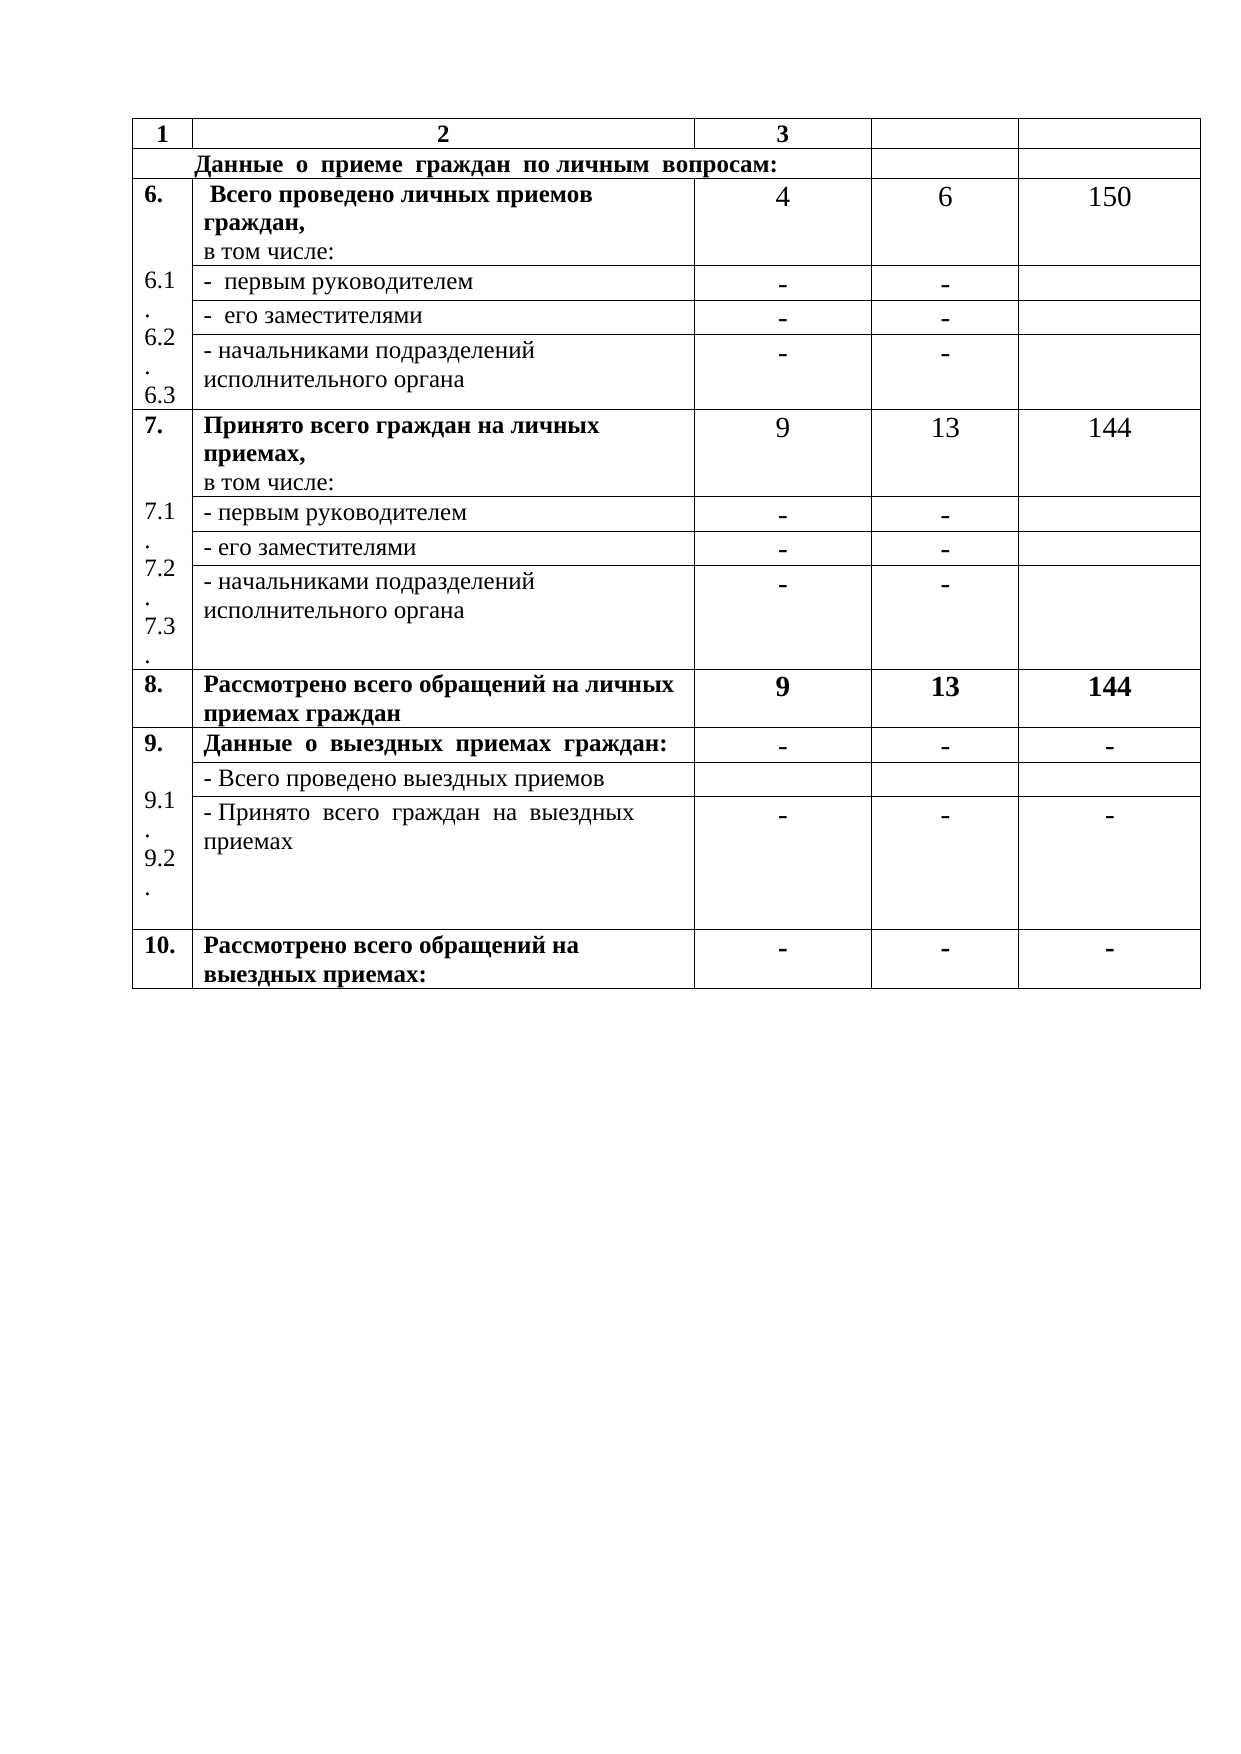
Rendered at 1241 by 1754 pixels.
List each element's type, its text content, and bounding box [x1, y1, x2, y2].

table_cell 8. [133, 670, 192, 727]
table_cell - начальниками подразделений исполнительного органа [193, 335, 694, 409]
table_cell 13 [872, 670, 1018, 727]
table_cell - [872, 497, 1018, 531]
table_cell Рассмотрено всего обращений на личных приемах граждан [193, 670, 694, 727]
table_cell - первым руководителем [193, 266, 694, 299]
table_cell [1019, 119, 1200, 148]
table_cell Рассмотрено всего обращений на выездных приемах: [193, 930, 694, 988]
table_cell - [695, 728, 871, 762]
table_cell - [695, 335, 871, 409]
table_cell [1019, 566, 1200, 668]
table_cell [1019, 763, 1200, 796]
table_cell - его заместителями [193, 532, 694, 565]
table_cell - [872, 266, 1018, 299]
table_cell - [872, 532, 1018, 565]
table_cell [872, 763, 1018, 796]
table_cell Принято всего граждан на личных приемах, в том числе: [193, 410, 694, 496]
table_cell - [872, 335, 1018, 409]
table_cell 3 [695, 119, 871, 148]
table_cell Всего проведено личных приемов граждан, в том числе: [193, 179, 694, 265]
table_cell 9 [695, 670, 871, 727]
table_cell - [1019, 930, 1200, 988]
table_cell - [872, 797, 1018, 929]
table_cell 13 [872, 410, 1018, 496]
table_cell [1019, 335, 1200, 409]
table_cell [872, 119, 1018, 148]
table_cell 2 [193, 119, 694, 148]
table_cell Данные о выездных приемах граждан: [193, 728, 694, 762]
table_cell 9. 9.1. 9.2. [133, 728, 192, 929]
table_cell [1019, 532, 1200, 565]
table_cell - Всего проведено выездных приемов [193, 763, 694, 796]
table_cell 6. 6.1. 6.2. 6.3 [133, 179, 192, 409]
table_cell - [695, 497, 871, 531]
table_cell - [1019, 728, 1200, 762]
table_cell - его заместителями [193, 301, 694, 334]
table_cell - первым руководителем [193, 497, 694, 531]
table_cell - [1019, 797, 1200, 929]
table_cell - [695, 532, 871, 565]
table_cell - Принято всего граждан на выездных приемах [193, 797, 694, 929]
table_cell 4 [695, 179, 871, 265]
table_cell - [695, 930, 871, 988]
table_cell [1019, 266, 1200, 299]
table_cell 144 [1019, 410, 1200, 496]
table_cell - [872, 930, 1018, 988]
table_cell 9 [695, 410, 871, 496]
table_cell [1019, 149, 1200, 178]
table_cell 1 [133, 119, 192, 148]
table_cell [872, 149, 1018, 178]
table_cell 150 [1019, 179, 1200, 265]
table_cell - [872, 566, 1018, 668]
table_cell - [695, 797, 871, 929]
table_cell 144 [1019, 670, 1200, 727]
table_cell - начальниками подразделений исполнительного органа [193, 566, 694, 668]
table_cell [1019, 497, 1200, 531]
table_cell [1019, 301, 1200, 334]
table_cell - [695, 566, 871, 668]
table_cell 6 [872, 179, 1018, 265]
table_cell Данные о приеме граждан по личным вопросам: [133, 149, 871, 178]
table_cell 7. 7.1. 7.2. 7.3. [133, 410, 192, 668]
table_cell - [872, 301, 1018, 334]
table_cell 10. [133, 930, 192, 988]
table_cell - [695, 266, 871, 299]
table_cell [695, 763, 871, 796]
table_cell - [872, 728, 1018, 762]
table_cell - [695, 301, 871, 334]
